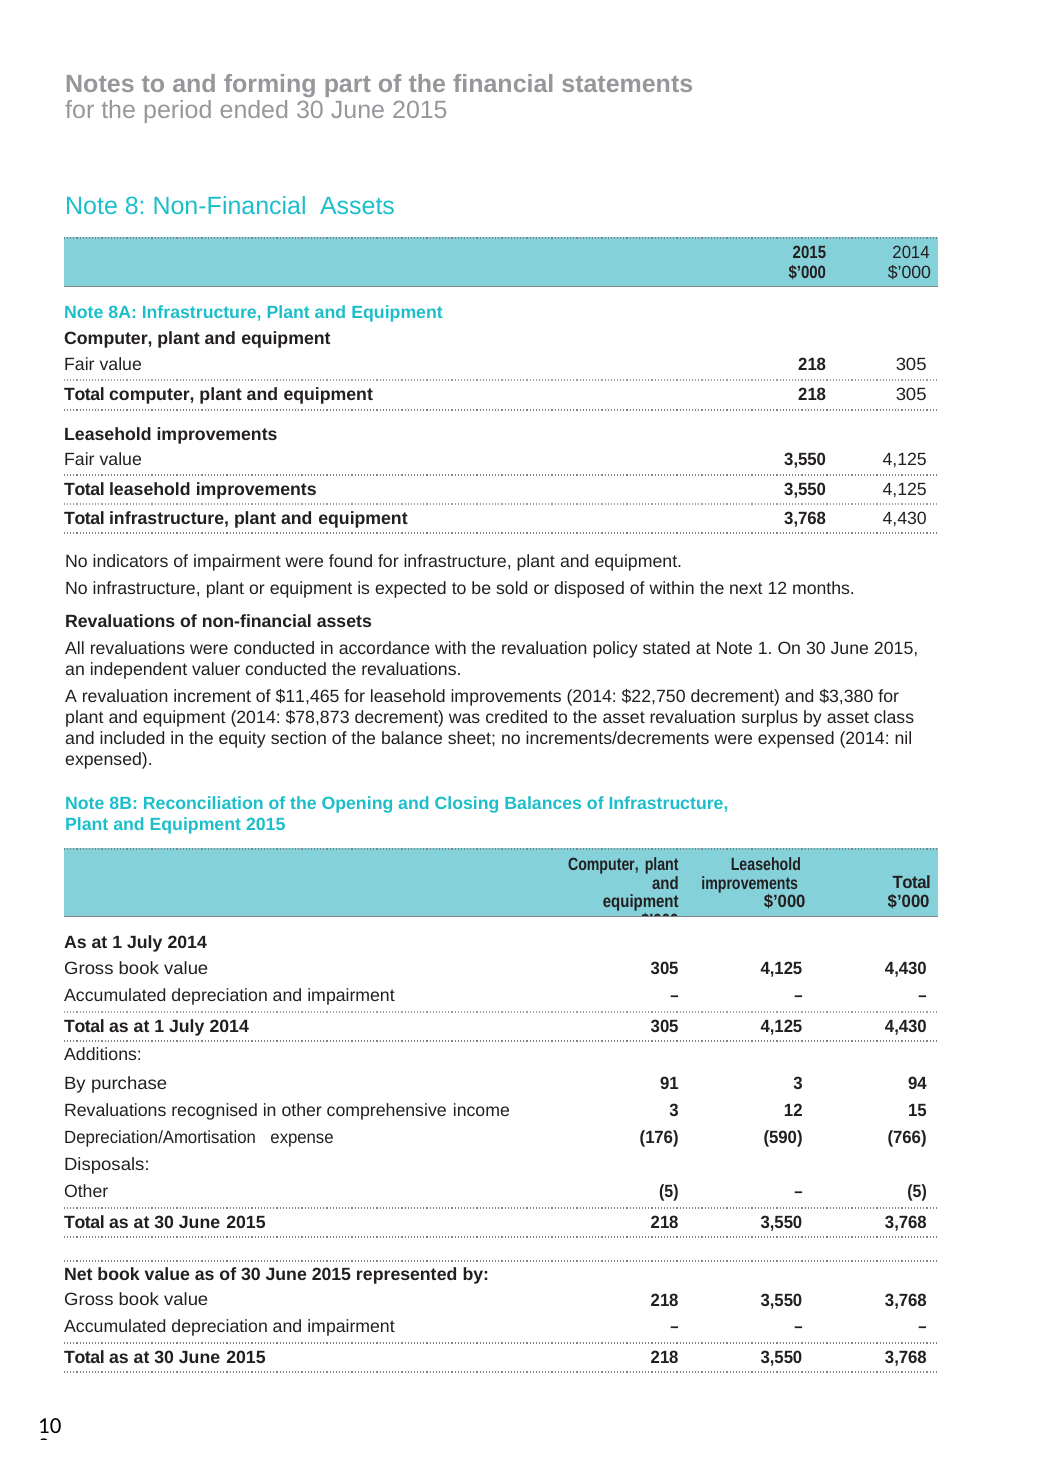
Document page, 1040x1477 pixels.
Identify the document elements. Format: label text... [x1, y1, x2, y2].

text Revaluations of non-financial assets [65, 611, 909, 631]
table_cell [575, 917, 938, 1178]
text for the period ended 30 June 2015 [65, 98, 909, 124]
text No infrastructure, plant or equipment is expected to be sold or disposed of within the next 12 months. [65, 578, 909, 598]
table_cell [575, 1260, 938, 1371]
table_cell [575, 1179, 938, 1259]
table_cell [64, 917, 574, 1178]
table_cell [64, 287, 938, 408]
text Note 8: Non-Financial Assets [65, 191, 909, 219]
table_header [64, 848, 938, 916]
text No indicators of impairment were found for infrastructure, plant and equipment. [65, 551, 909, 571]
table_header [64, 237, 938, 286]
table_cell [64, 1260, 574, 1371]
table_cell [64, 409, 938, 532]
text A revaluation increment of $11,465 for leasehold improvements (2014: $22,750 decrement) and $3,380 for plant and equipment (2014: $78,873 decrement) was credited to the asset revaluation surplus by asset class and included in the equity section of the balance sheet; no increments/decrements were expensed (2014: nil expensed). [65, 686, 922, 769]
text Note 8B: Reconciliation of the Opening and Closing Balances of Infrastructure, Plant and Equipment 2015 [65, 793, 770, 834]
text All revaluations were conducted in accordance with the revaluation policy stated at Note 1. On 30 June 2015, an independent valuer conducted the revaluations. [65, 638, 928, 679]
text Notes to and forming part of the financial statements [65, 70, 909, 98]
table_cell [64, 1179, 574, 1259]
